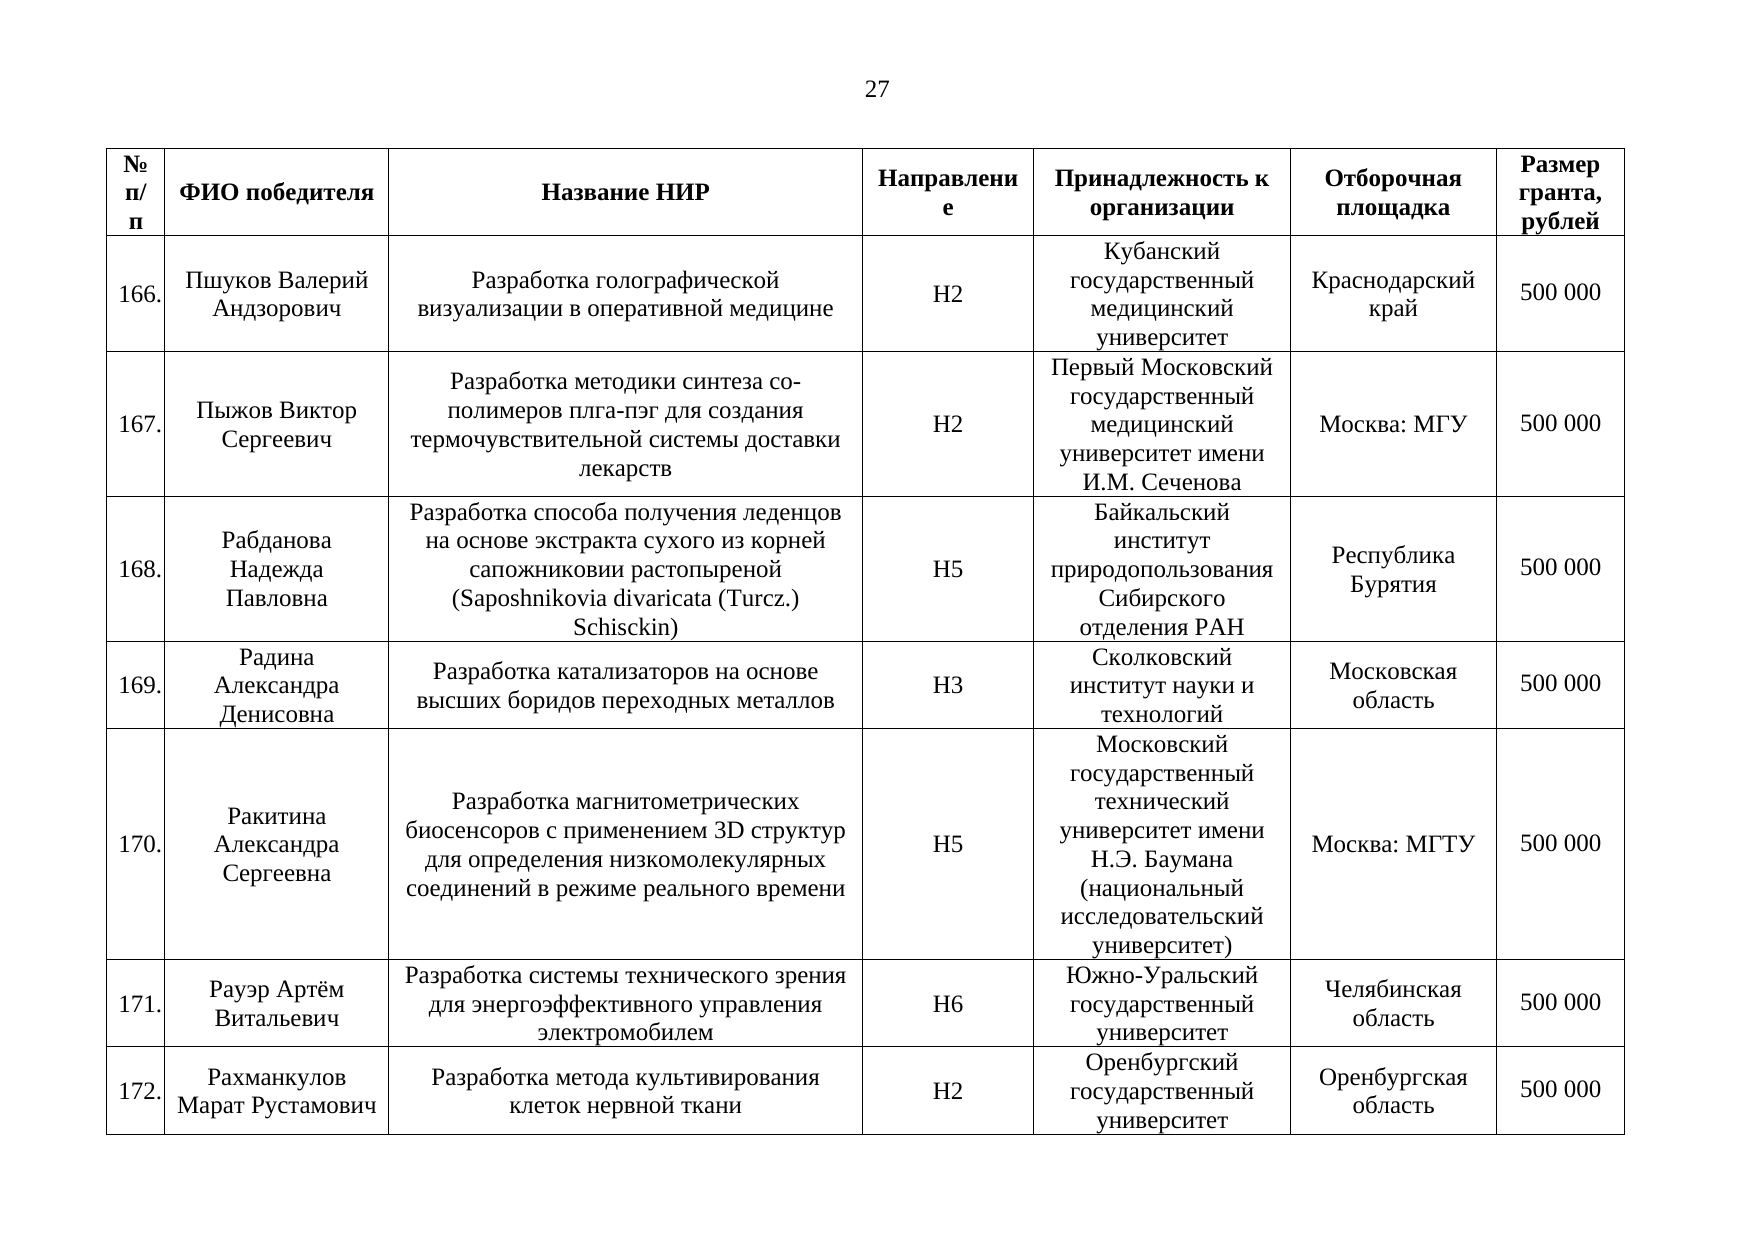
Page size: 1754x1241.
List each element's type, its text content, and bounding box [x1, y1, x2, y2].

table_cell Пыжов Виктор Сергеевич [165, 352, 388, 496]
table_cell [107, 497, 164, 641]
table_cell 500 000 [1497, 642, 1624, 728]
table_cell Республика Бурятия [1291, 497, 1496, 641]
table_cell [107, 236, 164, 351]
table_cell Кубанский государственный медицинский университет [1034, 236, 1290, 351]
table_cell Разработка голографической визуализации в оперативной медицине [389, 236, 862, 351]
table_cell Первый Московский государственный медицинский университет имени И.М. Сеченова [1034, 352, 1290, 496]
table_cell Н2 [863, 236, 1033, 351]
table_cell Рауэр Артём Витальевич [165, 960, 388, 1046]
table_header Принадлежность к организации [1034, 149, 1290, 235]
table_cell [107, 960, 164, 1046]
table_cell Москва: МГУ [1291, 352, 1496, 496]
table_cell Оренбургская область [1291, 1047, 1496, 1133]
table_header № п/п [107, 149, 164, 235]
table_cell Разработка способа получения леденцов на основе экстракта сухого из корней сапожниковии растопыреной (Saposhnikovia divaricata (Turcz.) Schisckin) [389, 497, 862, 641]
table_cell Московская область [1291, 642, 1496, 728]
table_cell Н6 [863, 960, 1033, 1046]
table_cell Н5 [863, 497, 1033, 641]
table_cell Н3 [863, 642, 1033, 728]
table_header Название НИР [389, 149, 862, 235]
table_cell 500 000 [1497, 1047, 1624, 1133]
table_cell 500 000 [1497, 236, 1624, 351]
table_cell Ракитина Александра Сергеевна [165, 729, 388, 959]
table_cell [107, 642, 164, 728]
table_cell [107, 352, 164, 496]
table_cell 500 000 [1497, 497, 1624, 641]
table_cell Москва: МГТУ [1291, 729, 1496, 959]
table_cell Разработка метода культивирования клеток нервной ткани [389, 1047, 862, 1133]
table_cell Краснодарский край [1291, 236, 1496, 351]
table_header Направление [863, 149, 1033, 235]
table_cell Байкальский институт природопользования Сибирского отделения РАН [1034, 497, 1290, 641]
table_header ФИО победителя [165, 149, 388, 235]
table_cell Московский государственный технический университет имени Н.Э. Баумана (национальный исследовательский университет) [1034, 729, 1290, 959]
table_cell 500 000 [1497, 352, 1624, 496]
table_cell Рабданова Надежда Павловна [165, 497, 388, 641]
table_header Размер гранта, рублей [1497, 149, 1624, 235]
table_cell Челябинская область [1291, 960, 1496, 1046]
table_cell Н2 [863, 1047, 1033, 1133]
table_cell 500 000 [1497, 960, 1624, 1046]
table_cell Оренбургский государственный университет [1034, 1047, 1290, 1133]
table_cell Разработка магнитометрических биосенсоров с применением 3D структур для определения низкомолекулярных соединений в режиме реального времени [389, 729, 862, 959]
table_cell Разработка катализаторов на основе высших боридов переходных металлов [389, 642, 862, 728]
table_header Отборочная площадка [1291, 149, 1496, 235]
table_cell 500 000 [1497, 729, 1624, 959]
table_cell Рахманкулов Марат Рустамович [165, 1047, 388, 1133]
table_cell Пшуков Валерий Андзорович [165, 236, 388, 351]
table_cell Радина Александра Денисовна [165, 642, 388, 728]
table_cell Южно-Уральский государственный университет [1034, 960, 1290, 1046]
table_cell Разработка методики синтеза со-полимеров плга-пэг для создания термочувствительной системы доставки лекарств [389, 352, 862, 496]
table_cell Н2 [863, 352, 1033, 496]
table_cell Н5 [863, 729, 1033, 959]
table_cell Сколковский институт науки и технологий [1034, 642, 1290, 728]
table_cell Разработка системы технического зрения для энергоэффективного управления электромобилем [389, 960, 862, 1046]
table_cell [107, 729, 164, 959]
table_cell [107, 1047, 164, 1133]
